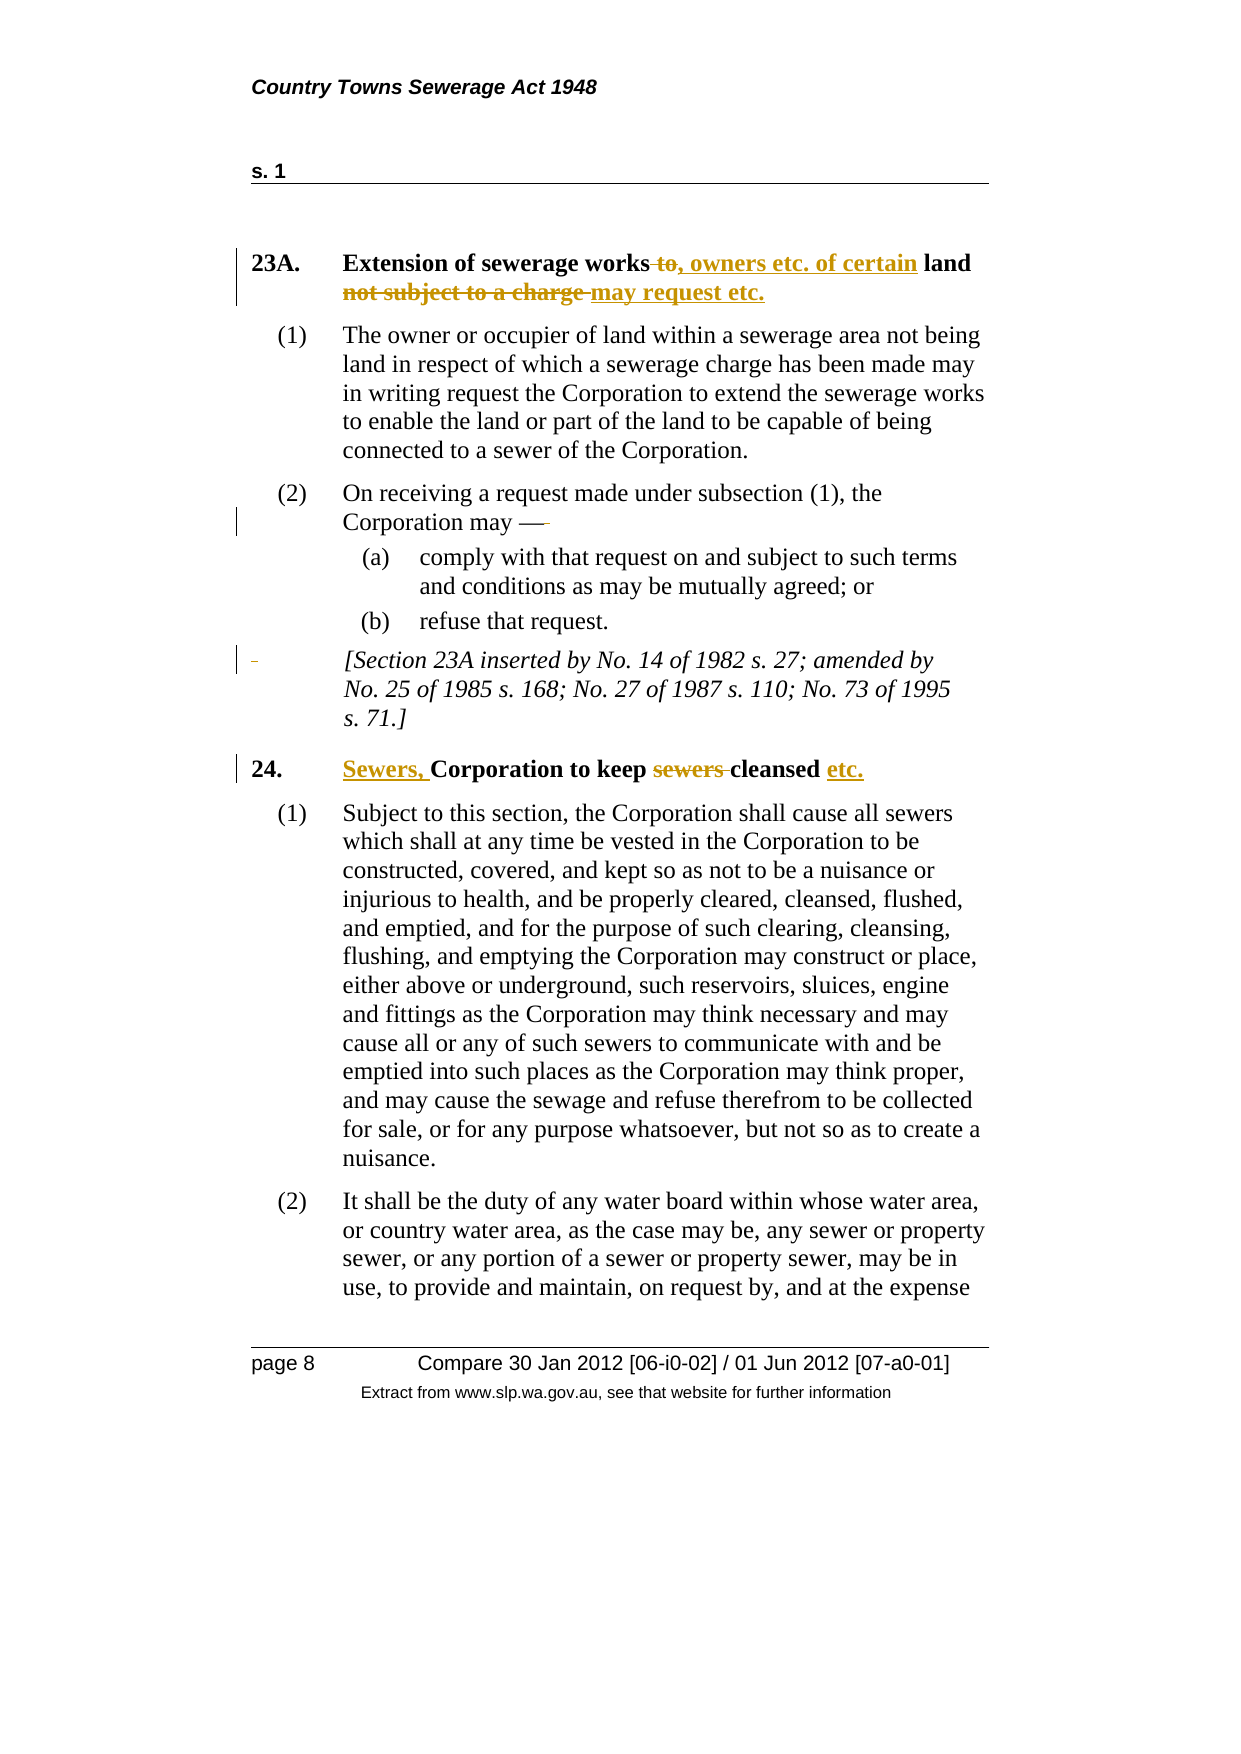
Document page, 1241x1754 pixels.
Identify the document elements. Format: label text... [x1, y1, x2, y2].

text (b) refuse that request. [251, 606, 989, 635]
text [251, 1186, 989, 1301]
subtitle 23A. Extension of sewerage works land [251, 248, 989, 306]
subtitle 24. Corporation to keep cleansed [251, 754, 989, 783]
text (a) comply with that request on and subject to such terms and conditions as may be mutually agreed; or [251, 542, 989, 600]
text [Section 23A inserted by No. 14 of 1982 s. 27; amended by No. 25 of 1985 s. 168; No. 27 of 1987 s. 110; No. 73 of 1995 s. 71.] [251, 645, 989, 731]
text (1) Subject to this section, the Corporation shall cause all sewers which shall at any time be vested in the Corporation to be constructed, covered, and kept so as not to be a nuisance or injurious to health, and be properly cleared, cleansed, flushed, and emptied, and for the purpose of such clearing, cleansing, flushing, and emptying the Corporation may construct or place, either above or underground, such reservoirs, sluices, engine and fittings as the Corporation may think necessary and may cause all or any of such sewers to communicate with and be emptied into such places as the Corporation may think proper, and may cause the sewage and refuse therefrom to be collected for sale, or for any purpose whatsoever, but not so as to create a nuisance. [251, 798, 989, 1171]
text (2) On receiving a request made under subsection (1), the Corporation may — [251, 478, 989, 536]
text (1) The owner or occupier of land within a sewerage area not being land in respect of which a sewerage charge has been made may in writing request the Corporation to extend the sewerage works to enable the land or part of the land to be capable of being connected to a sewer of the Corporation. [251, 320, 989, 464]
